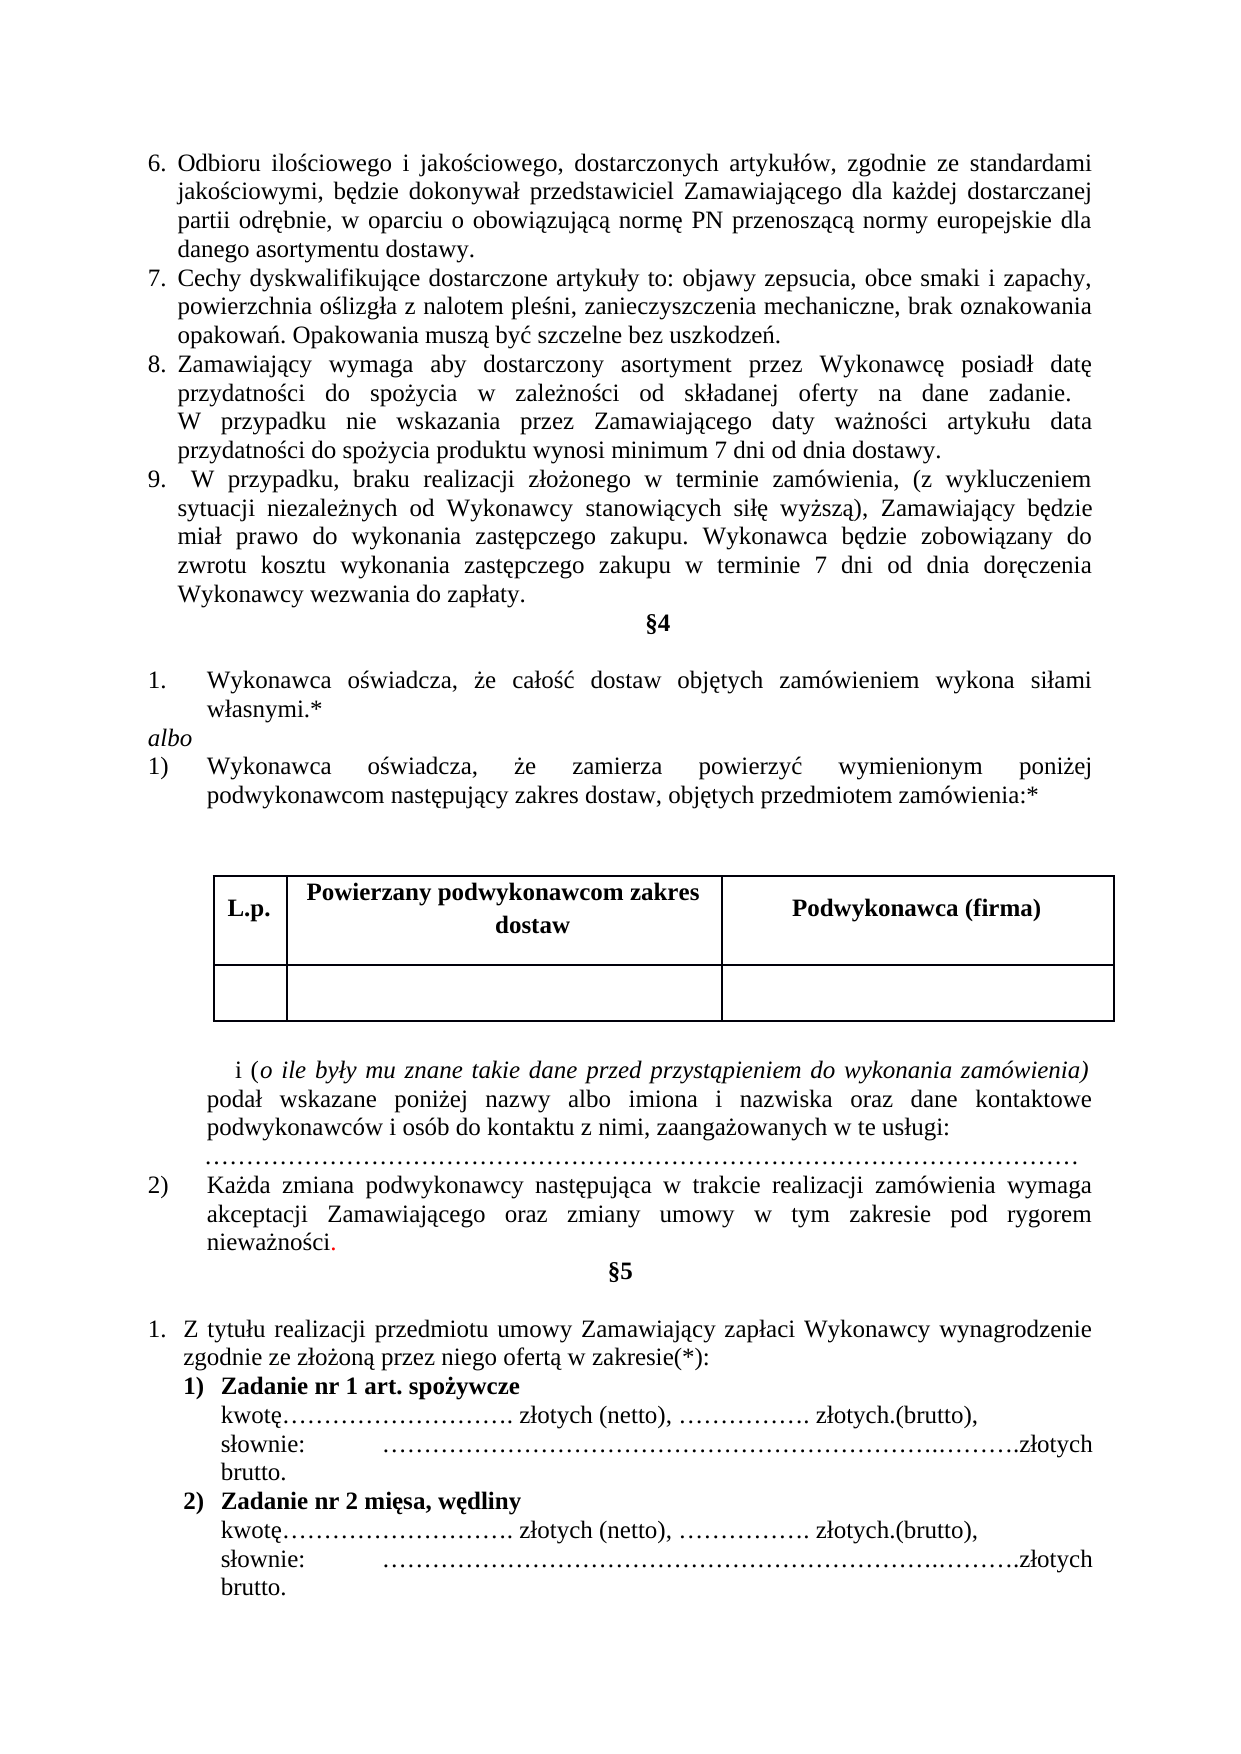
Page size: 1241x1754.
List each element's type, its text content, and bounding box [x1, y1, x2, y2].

list kwotę………………………. złotych (netto), ……………. złotych.(brutto), [221, 1400, 1093, 1429]
table_header Podwykonawca (firma) [723, 877, 1113, 964]
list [221, 1544, 1093, 1601]
table_header Powierzany podwykonawcom zakres dostaw [288, 877, 721, 964]
text …………………………………………………………………………………………… [148, 1141, 1093, 1170]
list Wykonawca oświadcza, że całość dostaw objętych zamówieniem wykona siłami własnymi.* [148, 665, 1093, 723]
list Odbioru ilościowego i jakościowego, dostarczonych artykułów, zgodnie ze standardami jakościowymi, będzie dokonywał przedstawiciel Zamawiającego dla każdej dostarczanej partii odrębnie, w oparciu o obowiązującą normę PN przenoszącą normy europejskie dla danego asortymentu dostawy. [148, 148, 1093, 263]
table_cell [723, 966, 1113, 1020]
list Z tytułu realizacji przedmiotu umowy Zamawiający zapłaci Wykonawcy wynagrodzenie zgodnie ze złożoną przez niego ofertą w zakresie(*): [148, 1314, 1093, 1371]
list §4 [223, 608, 1093, 636]
table_header L.p. [215, 877, 286, 964]
table_cell [215, 966, 286, 1020]
list Każda zmiana podwykonawcy następująca w trakcie realizacji zamówienia wymaga akceptacji Zamawiającego oraz zmiany umowy w tym zakresie pod rygorem nieważności. [148, 1170, 1093, 1256]
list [221, 1515, 1093, 1544]
list Zadanie nr 1 art. spożywcze [183, 1371, 1093, 1400]
text i (o ile były mu znane takie dane przed przystąpieniem do wykonania zamówienia) podał wskazane poniżej nazwy albo imiona i nazwiska oraz dane kontaktowe podwykonawców i osób do kontaktu z nimi, zaangażowanych w te usługi: [148, 1055, 1093, 1141]
list W przypadku, braku realizacji złożonego w terminie zamówienia, (z wykluczeniem sytuacji niezależnych od Wykonawcy stanowiących siłę wyższą), Zamawiający będzie miał prawo do wykonania zastępczego zakupu. Wykonawca będzie zobowiązany do zwrotu kosztu wykonania zastępczego zakupu w terminie 7 dni od dnia doręczenia Wykonawcy wezwania do zapłaty. [148, 464, 1093, 608]
table_cell [288, 966, 721, 1020]
list Zadanie nr 2 mięsa, wędliny [183, 1486, 1093, 1515]
list Cechy dyskwalifikujące dostarczone artykuły to: objawy zepsucia, obce smaki i zapachy, powierzchnia oślizgła z nalotem pleśni, zanieczyszczenia mechaniczne, brak oznakowania opakowań. Opakowania muszą być szczelne bez uszkodzeń. [148, 263, 1093, 349]
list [221, 1429, 1093, 1486]
text albo [148, 723, 1093, 751]
list Zamawiający wymaga aby dostarczony asortyment przez Wykonawcę posiadł datę przydatności do spożycia w zależności od składanej oferty na dane zadanie. W przypadku nie wskazania przez Zamawiającego daty ważności artykułu data przydatności do spożycia produktu wynosi minimum 7 dni od dnia dostawy. [148, 349, 1093, 464]
list Wykonawca oświadcza, że zamierza powierzyć wymienionym poniżej podwykonawcom następujący zakres dostaw, objętych przedmiotem zamówienia:* [148, 751, 1093, 809]
text §5 [148, 1256, 1093, 1285]
